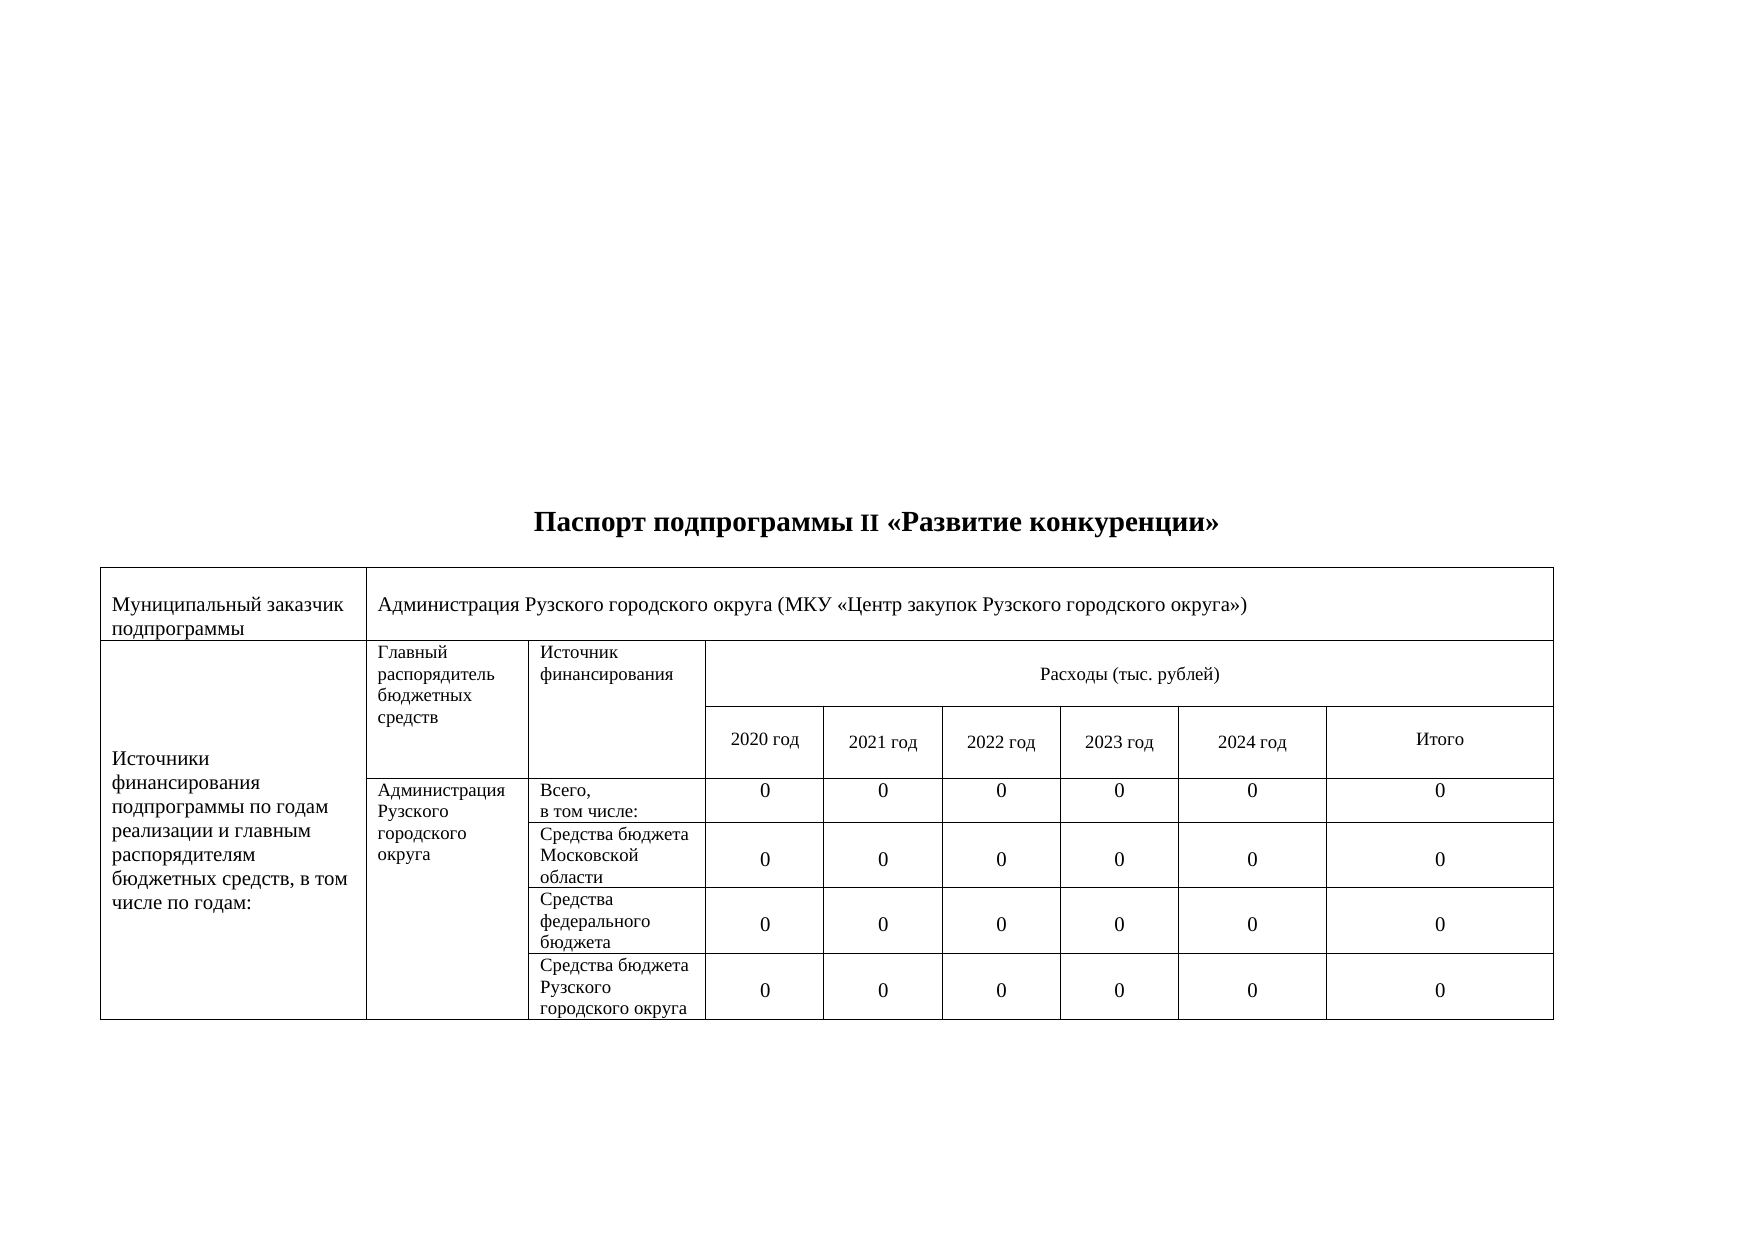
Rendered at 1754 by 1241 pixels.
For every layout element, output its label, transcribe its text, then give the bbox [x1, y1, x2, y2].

table_cell Всего, в том числе: [529, 779, 705, 822]
table_cell 0 [1061, 954, 1178, 1019]
table_cell 0 [706, 779, 823, 822]
text Паспорт подпрограммы II «Развитие конкуренции» [118, 504, 1713, 538]
table_cell 0 [706, 823, 823, 887]
table_cell 2023 год [1061, 707, 1178, 777]
table_cell 0 [1179, 823, 1326, 887]
table_cell Администрация Рузского городского округа [367, 779, 528, 1019]
table_cell 2022 год [943, 707, 1060, 777]
table_cell 0 [1179, 954, 1326, 1019]
table_cell 0 [1061, 779, 1178, 822]
table_cell 0 [943, 954, 1060, 1019]
table_cell 0 [1327, 823, 1553, 887]
table_cell 0 [1327, 954, 1553, 1019]
table_cell 0 [824, 888, 942, 953]
table_cell Итого [1327, 707, 1553, 777]
table_header Администрация Рузского городского округа (МКУ «Центр закупок Рузского городского округа») [367, 568, 1553, 640]
table_cell 0 [1327, 779, 1553, 822]
table_cell 2020 год [706, 707, 823, 777]
table_cell Средства бюджета Рузского городского округа [529, 954, 705, 1019]
table_cell 0 [824, 779, 942, 822]
table_cell Средства бюджета Московской области [529, 823, 705, 887]
table_cell Средства федерального бюджета [529, 888, 705, 953]
table_cell 0 [943, 888, 1060, 953]
table_cell 0 [706, 954, 823, 1019]
table_cell 0 [943, 823, 1060, 887]
table_cell 0 [1327, 888, 1553, 953]
table_cell Источник финансирования [529, 641, 705, 777]
table_cell 0 [943, 779, 1060, 822]
table_cell 0 [1179, 779, 1326, 822]
table_cell 0 [1061, 888, 1178, 953]
table_cell 2024 год [1179, 707, 1326, 777]
table_cell Расходы (тыс. рублей) [706, 641, 1553, 706]
table_cell 0 [824, 823, 942, 887]
table_cell 0 [824, 954, 942, 1019]
table_cell 2021 год [824, 707, 942, 777]
table_header Муниципальный заказчик подпрограммы [101, 568, 366, 640]
table_cell Источники финансирования подпрограммы по годам реализации и главным распорядителям бюджетных средств, в том числе по годам: [101, 641, 366, 1019]
table_cell 0 [1179, 888, 1326, 953]
table_cell 0 [706, 888, 823, 953]
table_cell 0 [1061, 823, 1178, 887]
table_cell Главный распорядитель бюджетных средств [367, 641, 528, 777]
